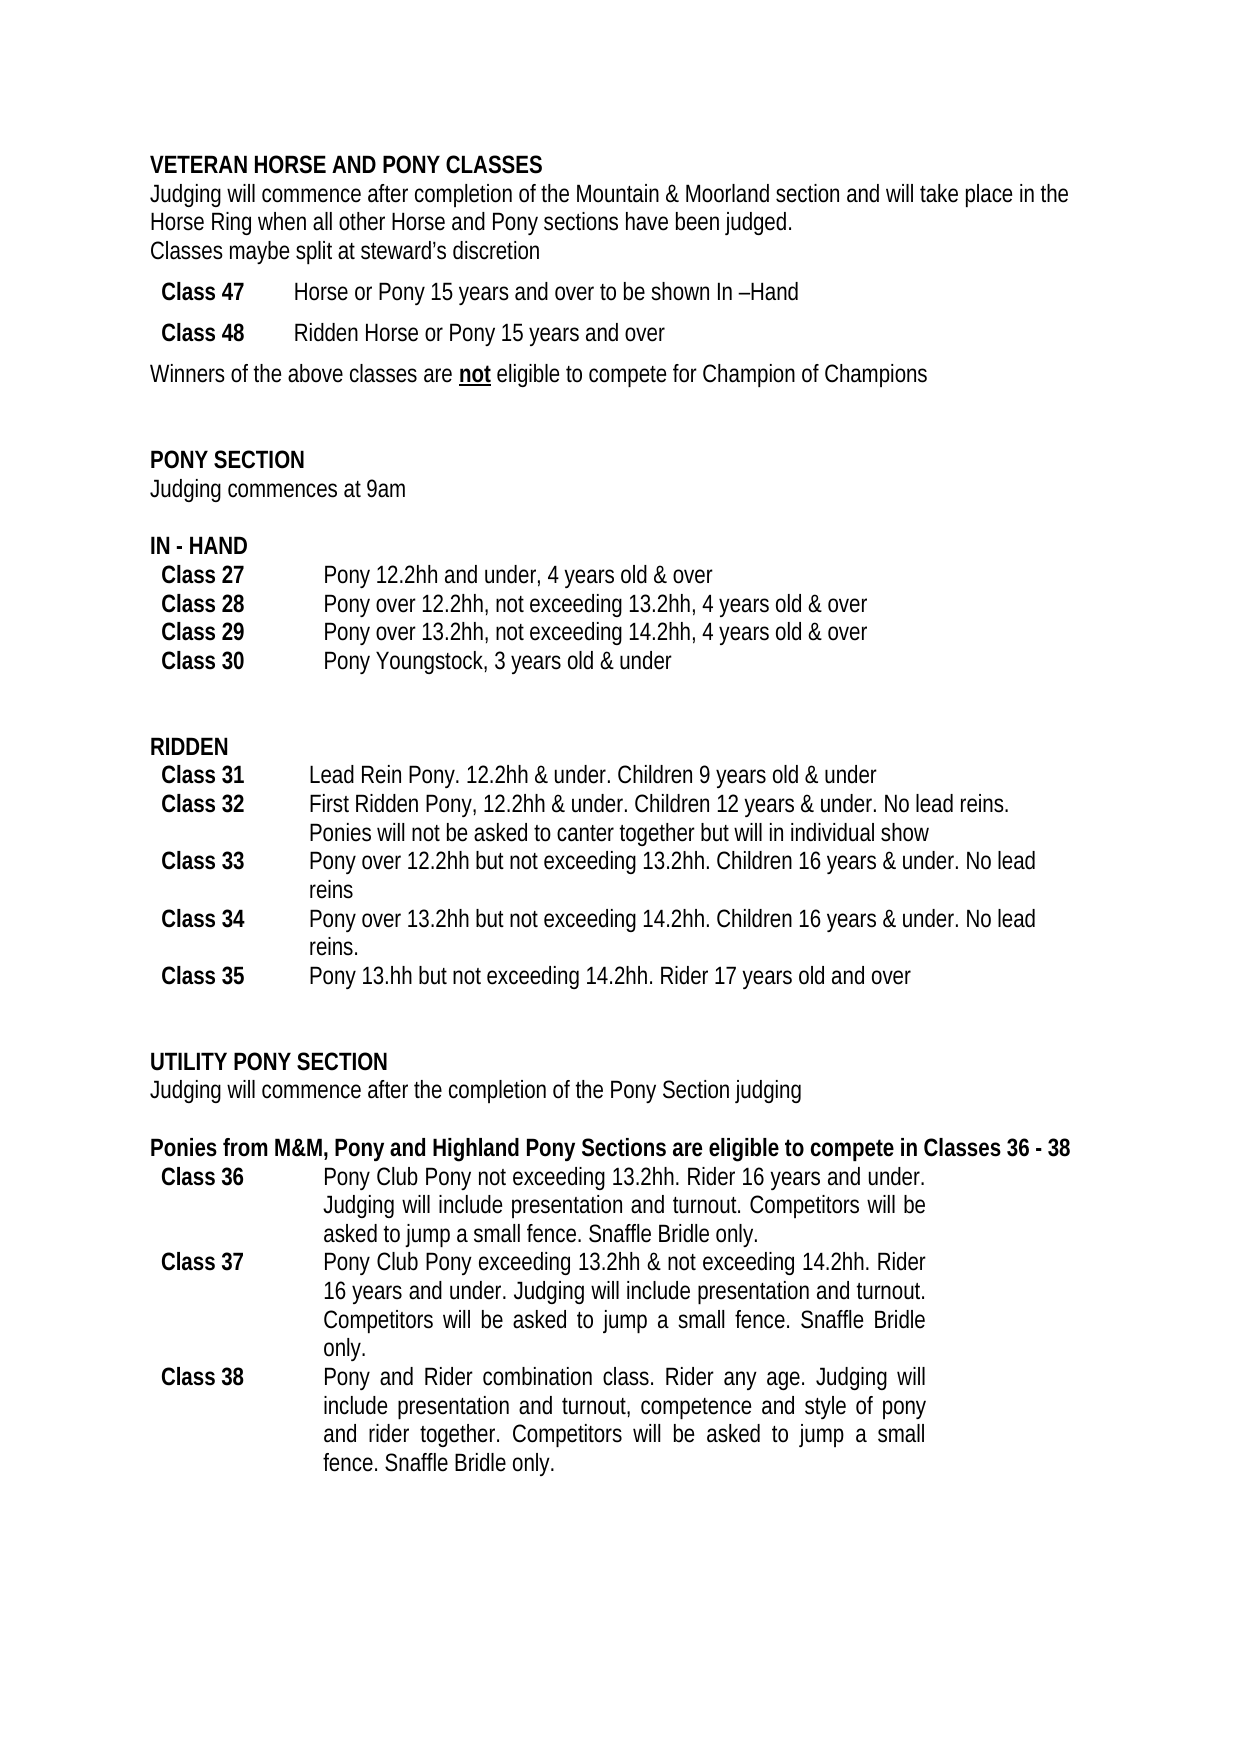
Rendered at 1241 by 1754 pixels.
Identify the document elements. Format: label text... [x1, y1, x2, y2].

table_cell Class 38 [150, 1362, 312, 1477]
table_header Horse or Pony 15 years and over to be shown In –Hand [283, 277, 1089, 318]
text VETERAN HORSE AND PONY CLASSES [150, 150, 1090, 179]
table_cell First Ridden Pony, 12.2hh & under. Children 12 years & under. No lead reins. Ponies will not be asked to canter together but will in individual show [298, 789, 1089, 846]
title PONY SECTION [150, 445, 1090, 474]
text Ponies from M&M, Pony and Highland Pony Sections are eligible to compete in Classes 36 - 38 [150, 1133, 1090, 1161]
text Winners of the above classes are not eligible to compete for Champion of Champions [150, 359, 1090, 388]
text Classes maybe split at steward’s discretion [150, 236, 1090, 264]
table_cell Pony and Rider combination class. Rider any age. Judging will include presentation and turnout, competence and style of pony and rider together. Competitors will be asked to jump a small fence. Snaffle Bridle only. [312, 1362, 939, 1477]
table_cell Class 29 [150, 617, 312, 646]
text Judging will commence after completion of the Mountain & Moorland section and will take place in the Horse Ring when all other Horse and Pony sections have been judged. [150, 179, 1090, 236]
table_cell Class 35 [150, 961, 298, 989]
title Judging commences at 9am [150, 474, 1090, 503]
table_cell Pony Youngstock, 3 years old & under [312, 646, 1089, 674]
text RIDDEN [150, 732, 1090, 760]
table_header Class 31 [150, 760, 298, 789]
text Judging will commence after the completion of the Pony Section judging [150, 1076, 1090, 1104]
table_cell Class 37 [150, 1248, 312, 1362]
table_cell Class 30 [150, 646, 312, 674]
table_cell Pony Club Pony exceeding 13.2hh & not exceeding 14.2hh. Rider 16 years and under. Judging will include presentation and turnout. Competitors will be asked to jump a small fence. Snaffle Bridle only. [312, 1248, 939, 1362]
table_header Pony Club Pony not exceeding 13.2hh. Rider 16 years and under. Judging will include presentation and turnout. Competitors will be asked to jump a small fence. Snaffle Bridle only. [312, 1161, 939, 1247]
table_header Lead Rein Pony. 12.2hh & under. Children 9 years old & under [298, 760, 1089, 789]
text UTILITY PONY SECTION [150, 1047, 1090, 1076]
table_cell Class 34 [150, 904, 298, 961]
table_cell Class 28 [150, 589, 312, 617]
table_header Pony 12.2hh and under, 4 years old & over [312, 560, 1089, 588]
table_cell Class 33 [150, 846, 298, 904]
table_cell Pony over 13.2hh but not exceeding 14.2hh. Children 16 years & under. No lead reins. [298, 904, 1089, 961]
table_cell Class 32 [150, 789, 298, 846]
table_cell Pony over 12.2hh, not exceeding 13.2hh, 4 years old & over [312, 589, 1089, 617]
table_cell Ridden Horse or Pony 15 years and over [283, 318, 1089, 359]
table_cell Pony 13.hh but not exceeding 14.2hh. Rider 17 years old and over [298, 961, 1089, 989]
table_header Class 36 [150, 1161, 312, 1247]
text IN - HAND [150, 531, 1090, 560]
table_cell Pony over 13.2hh, not exceeding 14.2hh, 4 years old & over [312, 617, 1089, 646]
table_header Class 27 [150, 560, 312, 588]
table_cell Class 48 [150, 318, 282, 359]
table_cell Pony over 12.2hh but not exceeding 13.2hh. Children 16 years & under. No lead reins [298, 846, 1089, 904]
table_header Class 47 [150, 277, 282, 318]
